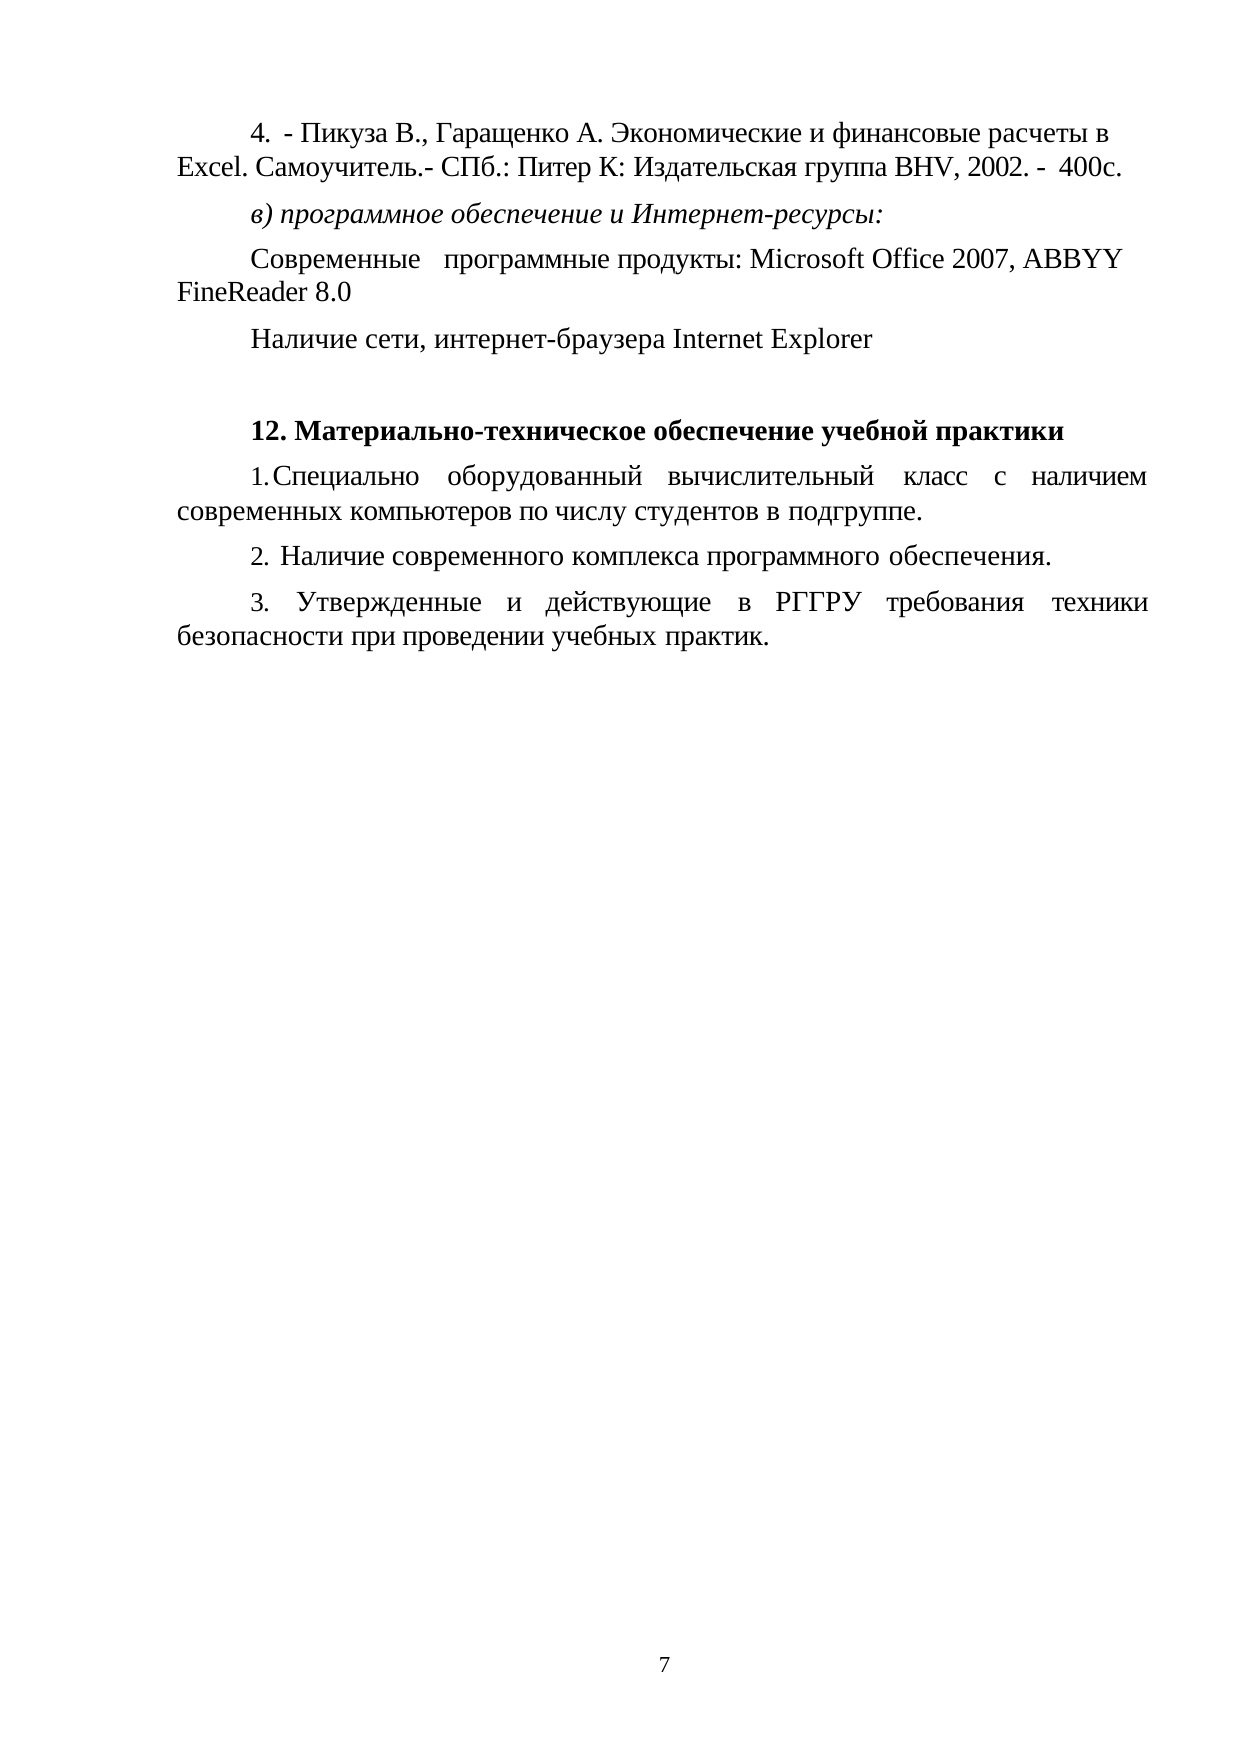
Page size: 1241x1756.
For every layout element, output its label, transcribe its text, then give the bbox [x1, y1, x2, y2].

list Специально оборудованный вычислительный класс с наличием современных компьютеров по числу студентов в подгруппе. [177, 458, 1151, 527]
list - Пикуза В., Гаращенко А. Экономические и финансовые расчеты в Excel. Самоучитель.- СПб.: Питер К: Издательская группа BHV, 2002. - 400с. [177, 117, 1152, 182]
text Наличие сети, интернет-браузера Internet Explorer [250, 321, 1176, 354]
list Наличие современного комплекса программного обеспечения. [250, 538, 1176, 572]
text Современные программные продукты: Microsoft Office 2007, ABBYY FineReader 8.0 [177, 242, 1152, 307]
text в) программное обеспечение и Интернет-ресурсы: [250, 196, 1176, 229]
list Утвержденные и действующие в РГГРУ требования техники безопасности при проведении учебных практик. [177, 586, 1152, 651]
subtitle 12. Материально-техническое обеспечение учебной практики [250, 413, 1176, 447]
